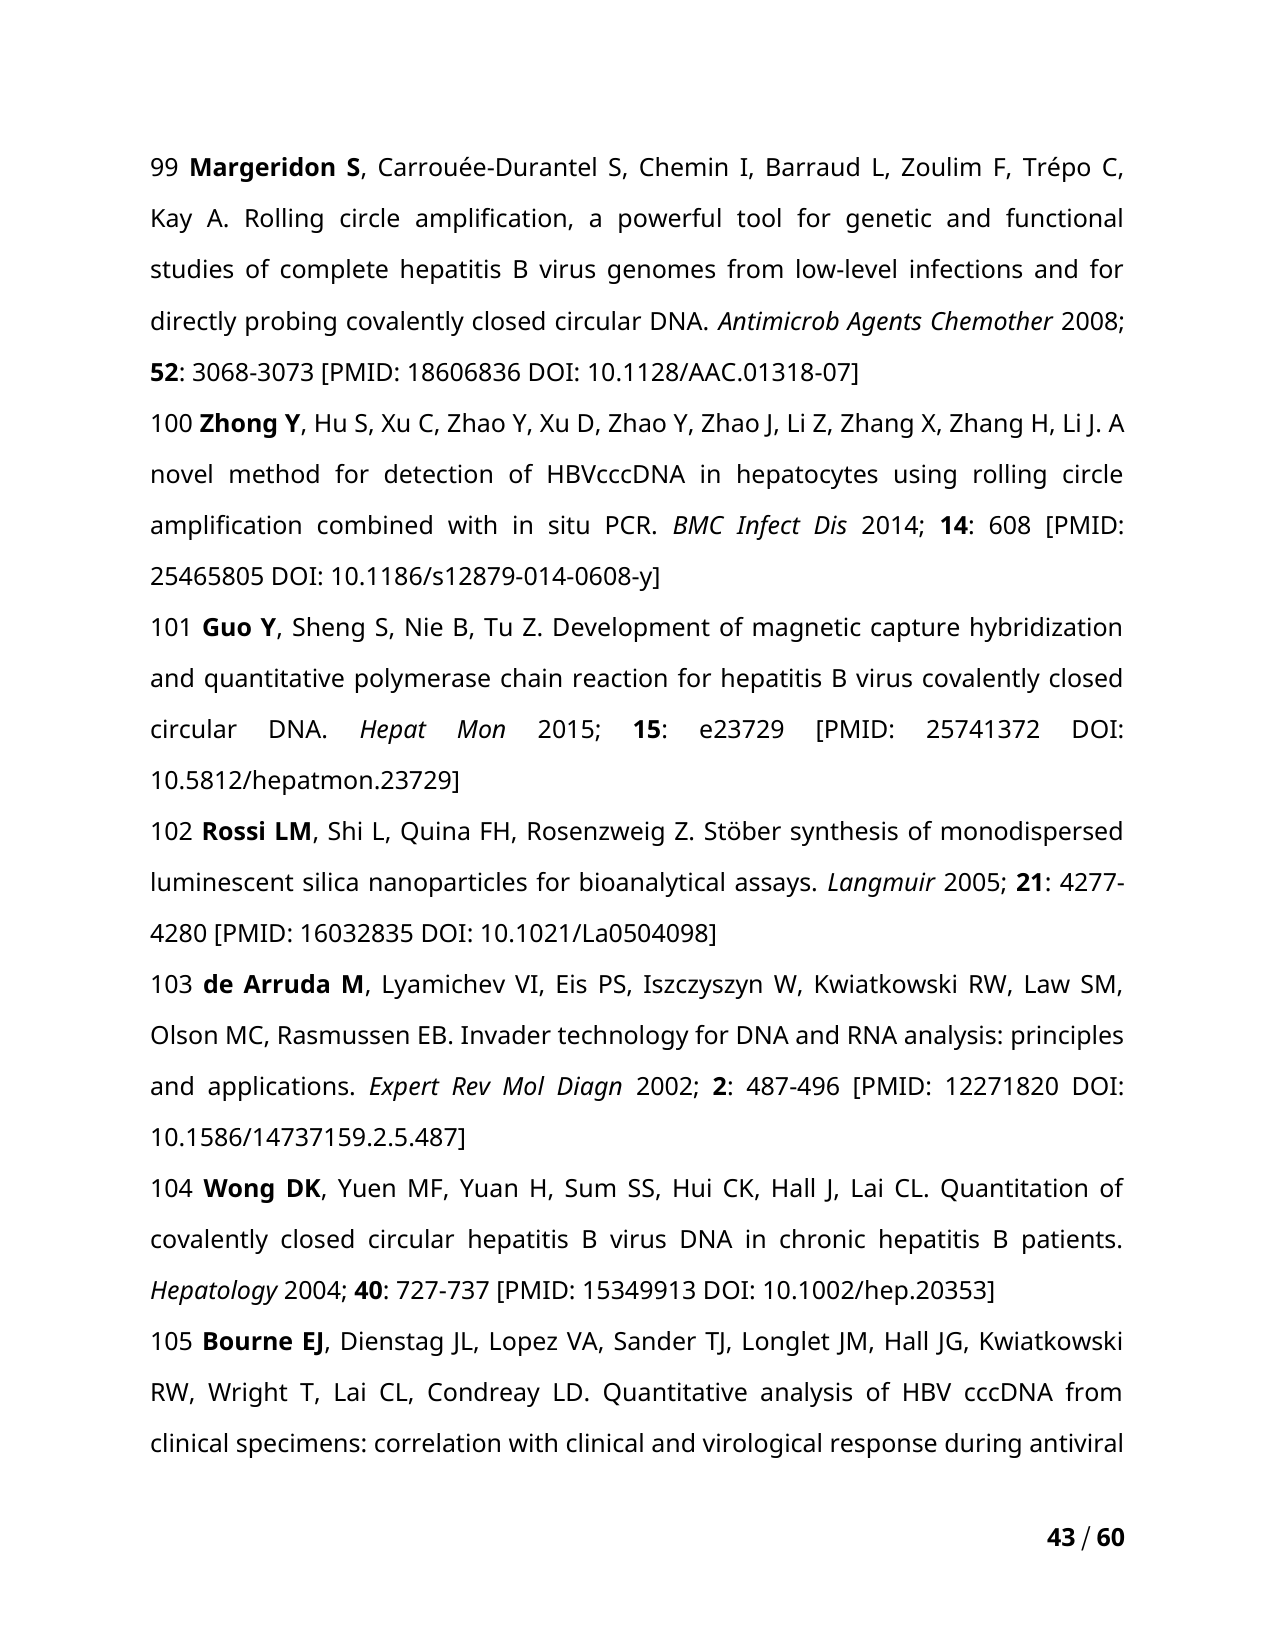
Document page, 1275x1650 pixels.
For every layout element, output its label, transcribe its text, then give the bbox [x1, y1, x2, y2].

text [150, 1324, 1125, 1460]
text 102 Rossi LM, Shi L, Quina FH, Rosenzweig Z. Stöber synthesis of monodispersed luminescent silica nanoparticles for bioanalytical assays. Langmuir 2005; 21: 4277-4280 [PMID: 16032835 DOI: 10.1021/La0504098] [150, 813, 1125, 950]
text 99 Margeridon S, Carrouée-Durantel S, Chemin I, Barraud L, Zoulim F, Trépo C, Kay A. Rolling circle amplification, a powerful tool for genetic and functional studies of complete hepatitis B virus genomes from low-level infections and for directly probing covalently closed circular DNA. Antimicrob Agents Chemother 2008; 52: 3068-3073 [PMID: 18606836 DOI: 10.1128/AAC.01318-07] [150, 150, 1125, 388]
text 103 de Arruda M, Lyamichev VI, Eis PS, Iszczyszyn W, Kwiatkowski RW, Law SM, Olson MC, Rasmussen EB. Invader technology for DNA and RNA analysis: principles and applications. Expert Rev Mol Diagn 2002; 2: 487-496 [PMID: 12271820 DOI: 10.1586/14737159.2.5.487] [150, 967, 1125, 1154]
text 100 Zhong Y, Hu S, Xu C, Zhao Y, Xu D, Zhao Y, Zhao J, Li Z, Zhang X, Zhang H, Li J. A novel method for detection of HBVcccDNA in hepatocytes using rolling circle amplification combined with in situ PCR. BMC Infect Dis 2014; 14: 608 [PMID: 25465805 DOI: 10.1186/s12879-014-0608-y] [150, 405, 1125, 592]
text 104 Wong DK, Yuen MF, Yuan H, Sum SS, Hui CK, Hall J, Lai CL. Quantitation of covalently closed circular hepatitis B virus DNA in chronic hepatitis B patients. Hepatology 2004; 40: 727-737 [PMID: 15349913 DOI: 10.1002/hep.20353] [150, 1171, 1125, 1307]
text 101 Guo Y, Sheng S, Nie B, Tu Z. Development of magnetic capture hybridization and quantitative polymerase chain reaction for hepatitis B virus covalently closed circular DNA. Hepat Mon 2015; 15: e23729 [PMID: 25741372 DOI: 10.5812/hepatmon.23729] [150, 609, 1125, 797]
